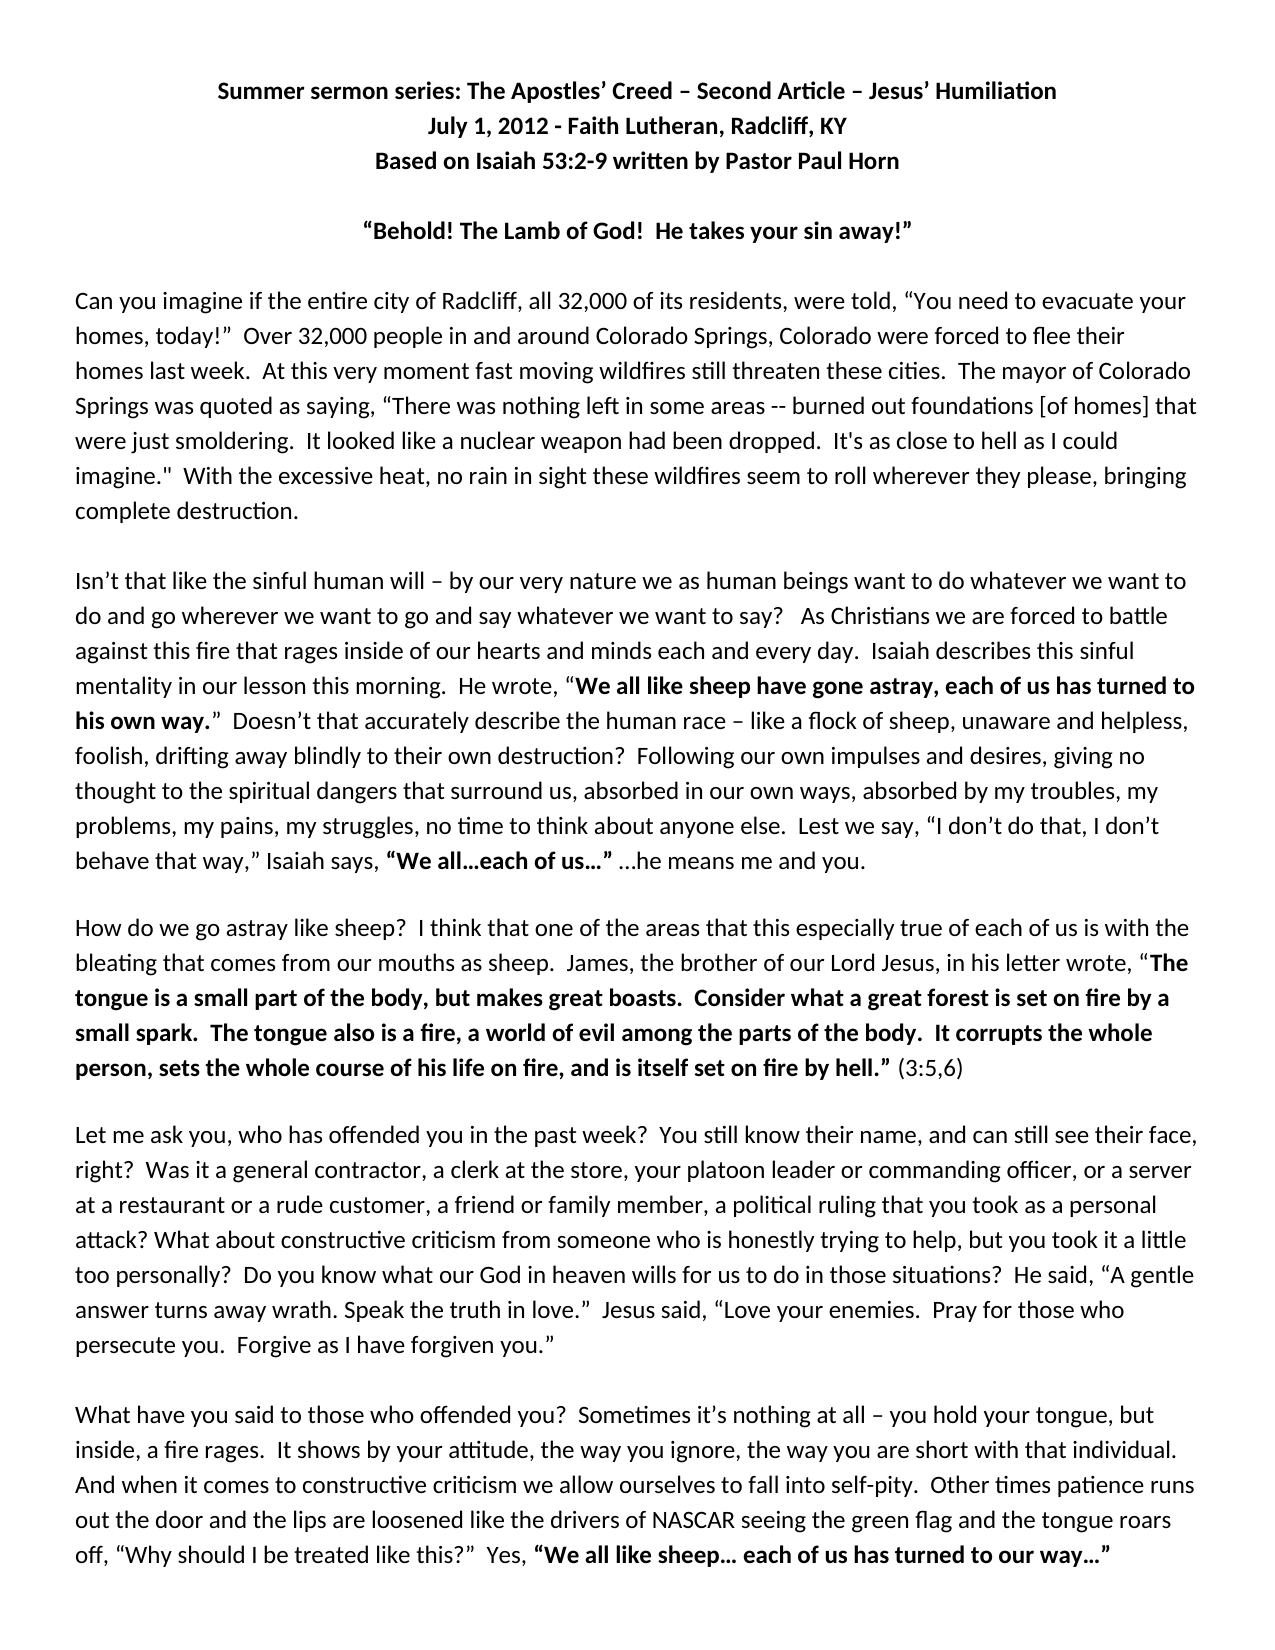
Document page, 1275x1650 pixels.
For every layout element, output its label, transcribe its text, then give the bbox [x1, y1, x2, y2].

text How do we go astray like sheep? I think that one of the areas that this especially true of each of us is with the bleating that comes from our mouths as sheep. James, the brother of our Lord Jesus, in his letter wrote, “The tongue is a small part of the body, but makes great boasts. Consider what a great forest is set on fire by a small spark. The tongue also is a fire, a world of evil among the parts of the body. It corrupts the whole person, sets the whole course of his life on fire, and is itself set on fire by hell.” (3:5,6) [75, 912, 1200, 1083]
text July 1, 2012 - Faith Lutheran, Radcliff, KY [75, 110, 1200, 141]
text Summer sermon series: The Apostles’ Creed – Second Article – Jesus’ Humiliation [75, 75, 1200, 106]
text Based on Isaiah 53:2-9 written by Pastor Paul Horn [75, 145, 1200, 176]
text Can you imagine if the entire city of Radcliff, all 32,000 of its residents, were told, “You need to evacuate your homes, today!” Over 32,000 people in and around Colorado Springs, Colorado were forced to flee their homes last week. At this very moment fast moving wildfires still threaten these cities. The mayor of Colorado Springs was quoted as saying, “There was nothing left in some areas -- burned out foundations [of homes] that were just smoldering. It looked like a nuclear weapon had been dropped. It's as close to hell as I could imagine." With the excessive heat, no rain in sight these wildfires seem to roll wherever they please, bringing complete destruction. [75, 285, 1200, 526]
text What have you said to those who offended you? Sometimes it’s nothing at all – you hold your tongue, but inside, a fire rages. It shows by your attitude, the way you ignore, the way you are short with that individual. And when it comes to constructive criticism we allow ourselves to fall into self-pity. Other times patience runs out the door and the lips are loosened like the drivers of NASCAR seeing the green flag and the tongue roars off, “Why should I be treated like this?” Yes, “We all like sheep… each of us has turned to our way…” [75, 1399, 1200, 1570]
text Let me ask you, who has offended you in the past week? You still know their name, and can still see their face, right? Was it a general contractor, a clerk at the store, your platoon leader or commanding officer, or a server at a restaurant or a rude customer, a friend or family member, a political ruling that you took as a personal attack? What about constructive criticism from someone who is honestly trying to help, but you took it a little too personally? Do you know what our God in heaven wills for us to do in those situations? He said, “A gentle answer turns away wrath. Speak the truth in love.” Jesus said, “Love your enemies. Pray for those who persecute you. Forgive as I have forgiven you.” [75, 1119, 1200, 1360]
text Isn’t that like the sinful human will – by our very nature we as human beings want to do whatever we want to do and go wherever we want to go and say whatever we want to say? As Christians we are forced to battle against this fire that rages inside of our hearts and minds each and every day. Isaiah describes this sinful mentality in our lesson this morning. He wrote, “We all like sheep have gone astray, each of us has turned to his own way.” Doesn’t that accurately describe the human race – like a flock of sheep, unaware and helpless, foolish, drifting away blindly to their own destruction? Following our own impulses and desires, giving no thought to the spiritual dangers that surround us, absorbed in our own ways, absorbed by my troubles, my problems, my pains, my struggles, no time to think about anyone else. Lest we say, “I don’t do that, I don’t behave that way,” Isaiah says, “We all…each of us…” …he means me and you. [75, 565, 1200, 876]
text “Behold! The Lamb of God! He takes your sin away!” [75, 215, 1200, 246]
